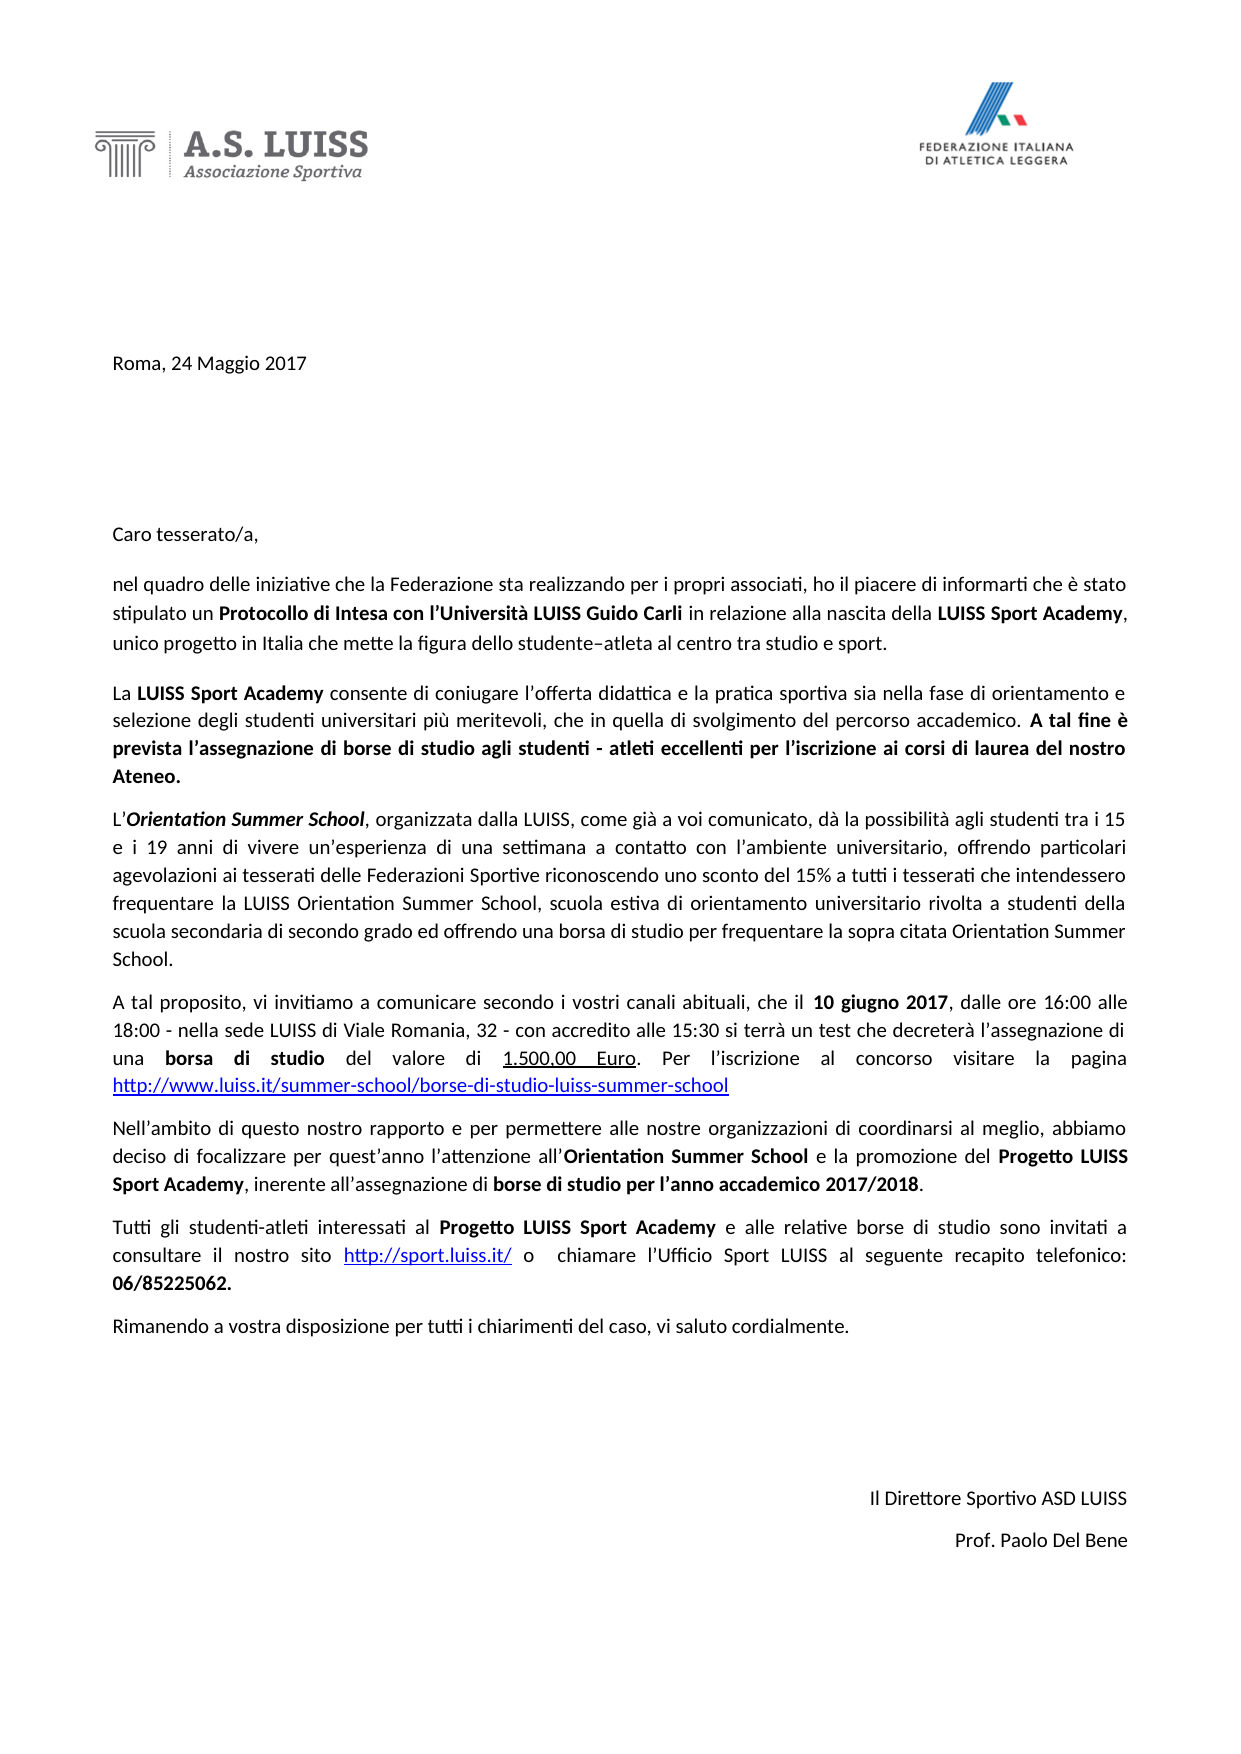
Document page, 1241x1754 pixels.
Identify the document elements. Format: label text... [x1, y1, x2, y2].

text Il Direttore Sportivo ASD LUISS [112, 1485, 1128, 1510]
text La LUISS Sport Academy consente di coniugare l’offerta didattica e la pratica sportiva sia nella fase di orientamento e selezione degli studenti universitari più meritevoli, che in quella di svolgimento del percorso accademico. A tal fine è prevista l’assegnazione di borse di studio agli studenti - atleti eccellenti per l’iscrizione ai corsi di laurea del nostro Ateneo. [112, 680, 1128, 789]
text nel quadro delle iniziative che la Federazione sta realizzando per i propri associati, ho il piacere di informarti che è stato stipulato un Protocollo di Intesa con l’Università LUISS Guido Carli in relazione alla nascita della LUISS Sport Academy, unico progetto in Italia che mette la figura dello studente–atleta al centro tra studio e sport. [112, 571, 1128, 655]
text Nell’ambito di questo nostro rapporto e per permettere alle nostre organizzazioni di coordinarsi al meglio, abbiamo deciso di focalizzare per quest’anno l’attenzione all’Orientation Summer School e la promozione del Progetto LUISS Sport Academy, inerente all’assegnazione di borse di studio per l’anno accademico 2017/2018. [112, 1116, 1128, 1197]
text Caro tesserato/a, [112, 521, 1128, 547]
text A tal proposito, vi invitiamo a comunicare secondo i vostri canali abituali, che il 10 giugno 2017, dalle ore 16:00 alle 18:00 - nella sede LUISS di Viale Romania, 32 - con accredito alle 15:30 si terrà un test che decreterà l’assegnazione di una borsa di studio del valore di 1.500,00 Euro. Per l’iscrizione al concorso visitare la pagina http://www.luiss.it/summer-school/borse-di-studio-luiss-summer-school [112, 989, 1128, 1098]
picture [41, 81, 422, 225]
text Tutti gli studenti-atleti interessati al Progetto LUISS Sport Academy e alle relative borse di studio sono invitati a consultare il nostro sito http://sport.luiss.it/ o chiamare l’Ufficio Sport LUISS al seguente recapito telefonico: 06/85225062. [112, 1214, 1128, 1296]
text L’Orientation Summer School, organizzata dalla LUISS, come già a voi comunicato, dà la possibilità agli studenti tra i 15 e i 19 anni di vivere un’esperienza di una settimana a contatto con l’ambiente universitario, offrendo particolari agevolazioni ai tesserati delle Federazioni Sportive riconoscendo uno sconto del 15% a tutti i tesserati che intendessero frequentare la LUISS Orientation Summer School, scuola estiva di orientamento universitario rivolta a studenti della scuola secondaria di secondo grado ed offrendo una borsa di studio per frequentare la sopra citata Orientation Summer School. [112, 806, 1128, 971]
picture [903, 73, 1089, 177]
text Rimanendo a vostra disposizione per tutti i chiarimenti del caso, vi saluto cordialmente. [112, 1313, 1128, 1338]
text Roma, 24 Maggio 2017 [112, 350, 1128, 375]
text Prof. Paolo Del Bene [112, 1528, 1128, 1553]
